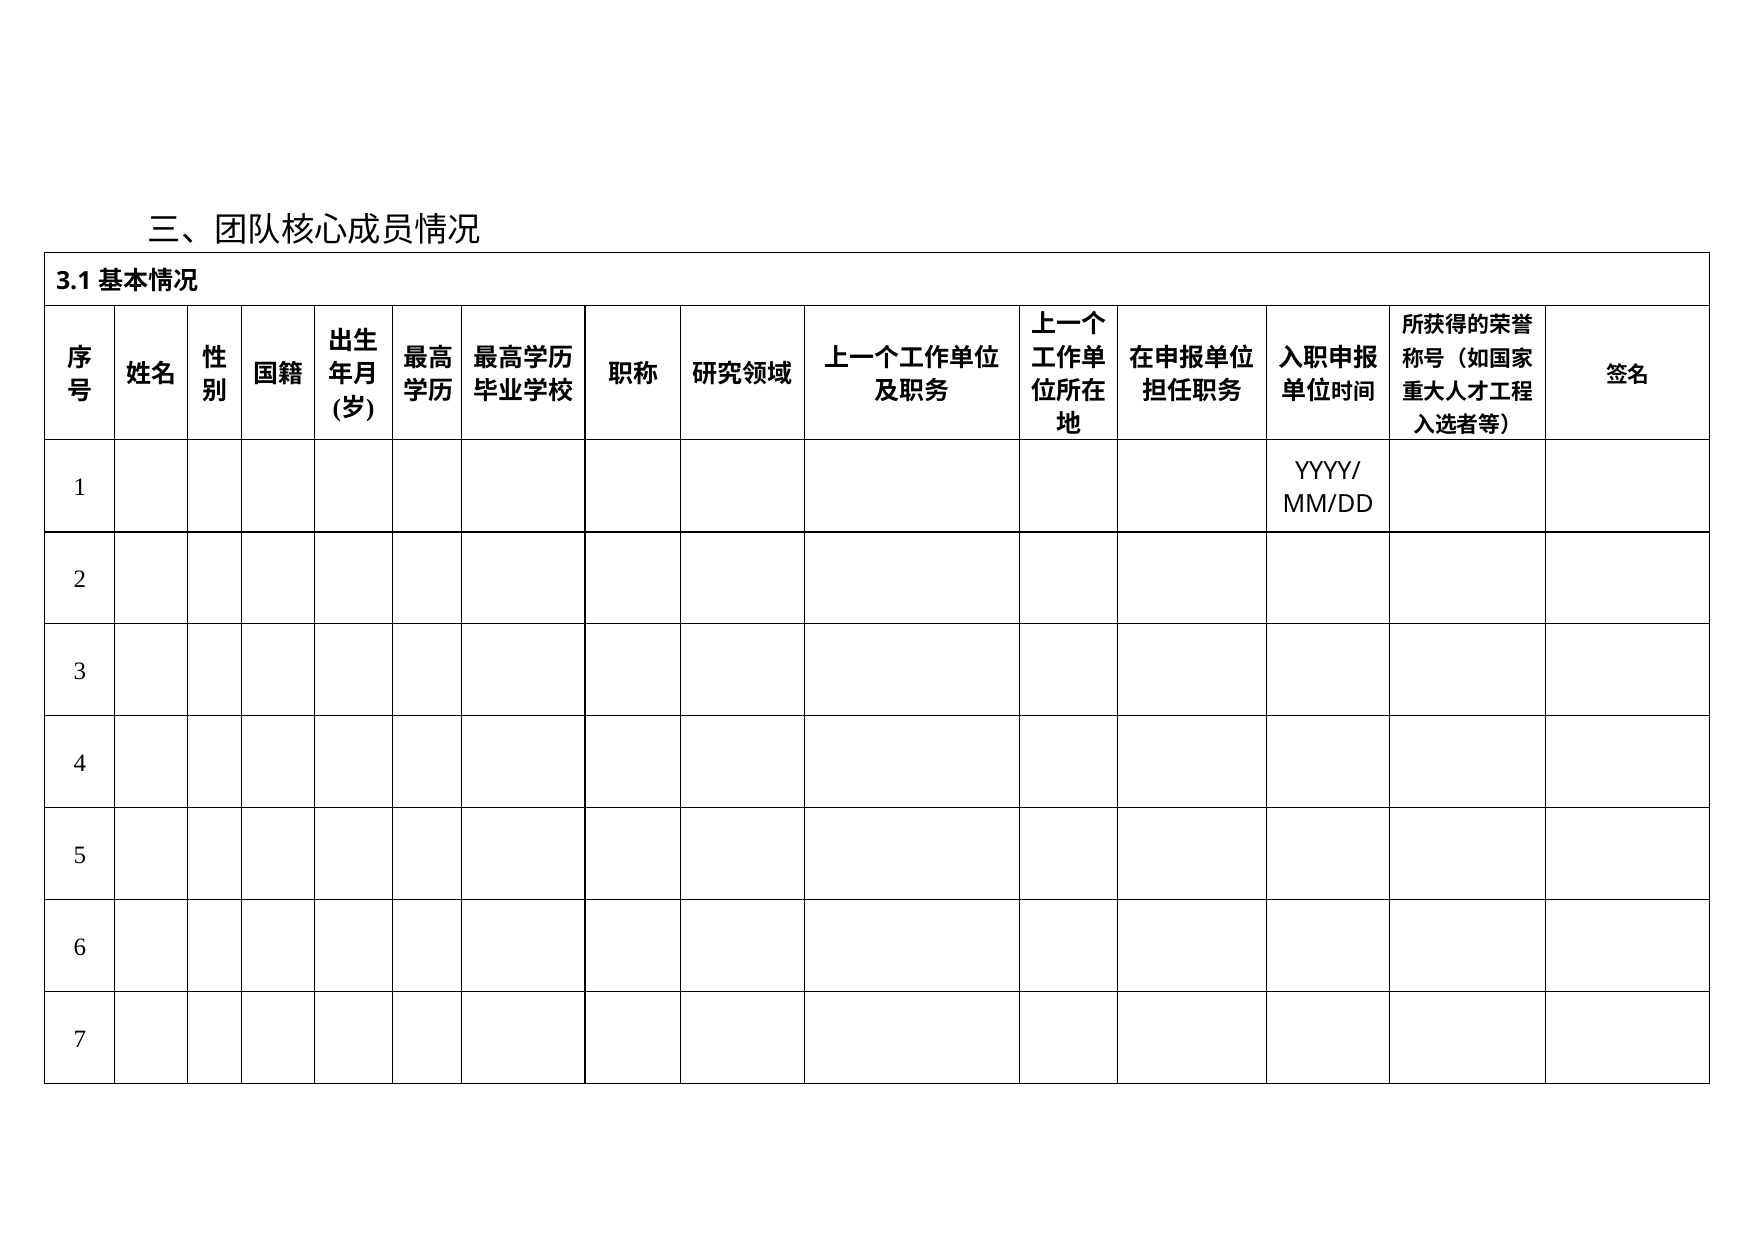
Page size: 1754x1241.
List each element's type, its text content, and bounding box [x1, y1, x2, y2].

table_cell [462, 992, 584, 1083]
table_cell [1390, 716, 1545, 807]
table_cell [586, 533, 680, 623]
table_cell [1390, 624, 1545, 715]
table_cell 2 [45, 533, 114, 623]
table_cell [242, 533, 314, 623]
table_cell [188, 533, 241, 623]
table_cell [188, 808, 241, 899]
table_cell [188, 716, 241, 807]
table_cell [1267, 900, 1389, 991]
table_cell 研究领域 [681, 306, 804, 439]
table_cell [1267, 716, 1389, 807]
table_cell [1020, 992, 1117, 1083]
table_cell [393, 716, 461, 807]
table_cell [586, 440, 680, 531]
table_cell [1267, 533, 1389, 623]
table_cell 性别 [188, 306, 241, 439]
table_cell [115, 440, 187, 531]
table_cell [681, 808, 804, 899]
table_cell [1267, 992, 1389, 1083]
table_cell 姓名 [115, 306, 187, 439]
table_cell [1020, 900, 1117, 991]
table_cell [1546, 440, 1709, 531]
table_cell [315, 900, 392, 991]
table_cell 入职申报单位时间 [1267, 306, 1389, 439]
table_cell 职称 [586, 306, 680, 439]
table_header 3.1 基本情况 [45, 253, 1709, 305]
table_cell [805, 808, 1019, 899]
table_cell [462, 533, 584, 623]
table_cell [805, 716, 1019, 807]
table_cell [1390, 808, 1545, 899]
table_cell YYYY/MM/DD [1267, 440, 1389, 531]
table_cell [681, 900, 804, 991]
table_cell [1020, 440, 1117, 531]
table_cell [1020, 624, 1117, 715]
table_cell [1546, 900, 1709, 991]
table_cell [462, 716, 584, 807]
table_cell [1118, 716, 1266, 807]
table_cell [315, 533, 392, 623]
table_cell 上一个工作单位所在地 [1020, 306, 1117, 439]
table_cell 序号 [45, 306, 114, 439]
table_cell [1390, 533, 1545, 623]
table_cell 5 [45, 808, 114, 899]
table_cell [242, 624, 314, 715]
table_cell [681, 992, 804, 1083]
table_cell [242, 808, 314, 899]
table_cell [393, 900, 461, 991]
table_cell [1020, 533, 1117, 623]
table_cell [1267, 624, 1389, 715]
table_cell [1546, 716, 1709, 807]
table_cell [1390, 440, 1545, 531]
table_cell [242, 440, 314, 531]
table_cell [115, 992, 187, 1083]
table_cell [115, 716, 187, 807]
table_cell [586, 808, 680, 899]
table_cell [393, 992, 461, 1083]
table_cell [1118, 992, 1266, 1083]
table_cell [1118, 900, 1266, 991]
table_cell [681, 716, 804, 807]
table_cell [1118, 808, 1266, 899]
table_cell [242, 900, 314, 991]
table_cell 签名 [1546, 306, 1709, 439]
table_cell 6 [45, 900, 114, 991]
table_cell 上一个工作单位 及职务 [805, 306, 1019, 439]
text 三、团队核心成员情况 [148, 200, 1606, 252]
table_cell [393, 808, 461, 899]
table_cell [462, 900, 584, 991]
table_cell [1020, 808, 1117, 899]
table_cell [188, 624, 241, 715]
table_cell [1118, 440, 1266, 531]
table_cell [586, 624, 680, 715]
table_cell [115, 900, 187, 991]
table_cell [1546, 808, 1709, 899]
table_cell [1118, 533, 1266, 623]
table_cell [1546, 533, 1709, 623]
table_cell [1546, 992, 1709, 1083]
table_cell 4 [45, 716, 114, 807]
table_cell [188, 992, 241, 1083]
table_cell 3 [45, 624, 114, 715]
table_cell [681, 440, 804, 531]
table_cell [462, 808, 584, 899]
table_cell [1546, 624, 1709, 715]
table_cell [805, 624, 1019, 715]
table_cell [1267, 808, 1389, 899]
table_cell [115, 533, 187, 623]
table_cell 7 [45, 992, 114, 1083]
table_cell [1390, 992, 1545, 1083]
table_cell [681, 533, 804, 623]
table_cell [115, 624, 187, 715]
table_cell [188, 900, 241, 991]
table_cell 在申报单位担任职务 [1118, 306, 1266, 439]
table_cell [188, 440, 241, 531]
table_cell [315, 624, 392, 715]
table_cell [805, 900, 1019, 991]
table_cell [393, 624, 461, 715]
table_cell [462, 624, 584, 715]
table_cell [586, 992, 680, 1083]
table_cell [586, 716, 680, 807]
table_cell 最高学历毕业学校 [462, 306, 584, 439]
table_cell 最高学历 [393, 306, 461, 439]
table_cell [1390, 900, 1545, 991]
table_cell [393, 440, 461, 531]
table_cell [115, 808, 187, 899]
table_cell [681, 624, 804, 715]
table_cell [805, 992, 1019, 1083]
table_cell [586, 900, 680, 991]
table_cell [805, 533, 1019, 623]
table_cell [315, 992, 392, 1083]
table_cell 出生年月 (岁) [315, 306, 392, 439]
table_cell [315, 808, 392, 899]
table_cell [315, 440, 392, 531]
table_cell [805, 440, 1019, 531]
table_cell [315, 716, 392, 807]
table_cell [1020, 716, 1117, 807]
table_cell [462, 440, 584, 531]
table_cell [242, 992, 314, 1083]
table_cell [242, 716, 314, 807]
table_cell 国籍 [242, 306, 314, 439]
table_cell 1 [45, 440, 114, 531]
table_cell [1118, 624, 1266, 715]
table_cell [393, 533, 461, 623]
table_cell 所获得的荣誉称号（如国家重大人才工程入选者等） [1390, 306, 1545, 439]
